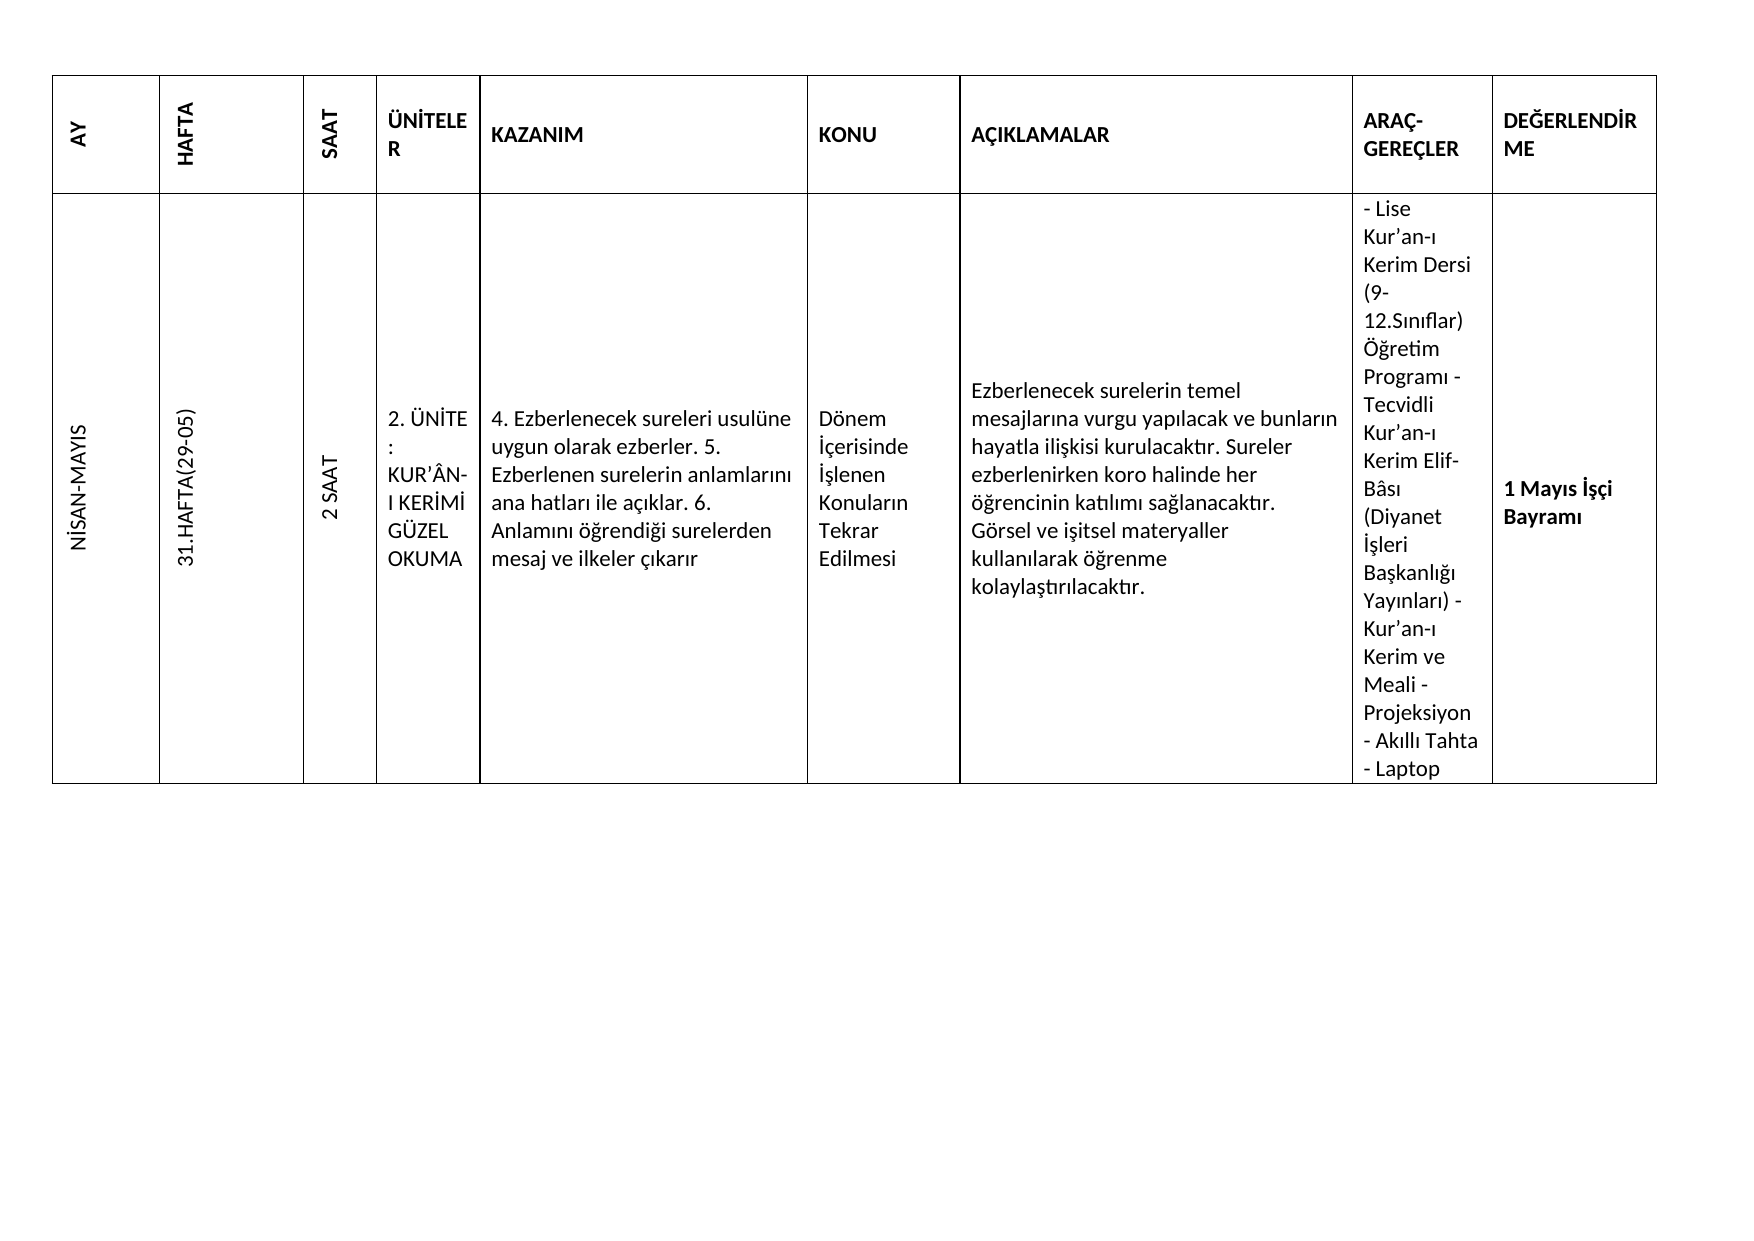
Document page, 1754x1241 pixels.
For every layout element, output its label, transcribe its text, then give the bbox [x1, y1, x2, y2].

table_cell 2 SAAT [304, 194, 376, 783]
table_cell 4. Ezberlenecek sureleri usulüne uygun olarak ezberler. 5. Ezberlenen surelerin anlamlarını ana hatları ile açıklar. 6. Anlamını öğrendiği surelerden mesaj ve ilkeler çıkarır [481, 194, 807, 783]
table_header AY [53, 76, 159, 193]
table_header KONU [808, 76, 959, 193]
table_header KAZANIM [481, 76, 807, 193]
table_header ÜNİTELER [377, 76, 479, 193]
table_header AÇIKLAMALAR [961, 76, 1352, 193]
table_cell 1 Mayıs İşçi Bayramı [1493, 194, 1656, 783]
table_cell 31.HAFTA(29-05) [160, 194, 303, 783]
table_cell Dönem İçerisinde İşlenen Konuların Tekrar Edilmesi [808, 194, 959, 783]
table_cell - Lise Kur’an-ı Kerim Dersi (9-12.Sınıflar) Öğretim Programı - Tecvidli Kur’an-ı Kerim Elif-Bâsı (Diyanet İşleri Başkanlığı Yayınları) - Kur’an-ı Kerim ve Meali - Projeksiyon - Akıllı Tahta - Laptop [1353, 194, 1492, 783]
table_header ARAÇ-GEREÇLER [1353, 76, 1492, 193]
table_cell Ezberlenecek surelerin temel mesajlarına vurgu yapılacak ve bunların hayatla ilişkisi kurulacaktır. Sureler ezberlenirken koro halinde her öğrencinin katılımı sağlanacaktır. Görsel ve işitsel materyaller kullanılarak öğrenme kolaylaştırılacaktır. [961, 194, 1352, 783]
table_cell NİSAN-MAYIS [53, 194, 159, 783]
table_header HAFTA [160, 76, 303, 193]
table_header DEĞERLENDİRME [1493, 76, 1656, 193]
table_header SAAT [304, 76, 376, 193]
table_cell 2. ÜNİTE : KUR’ÂN-I KERİMİ GÜZEL OKUMA [377, 194, 479, 783]
